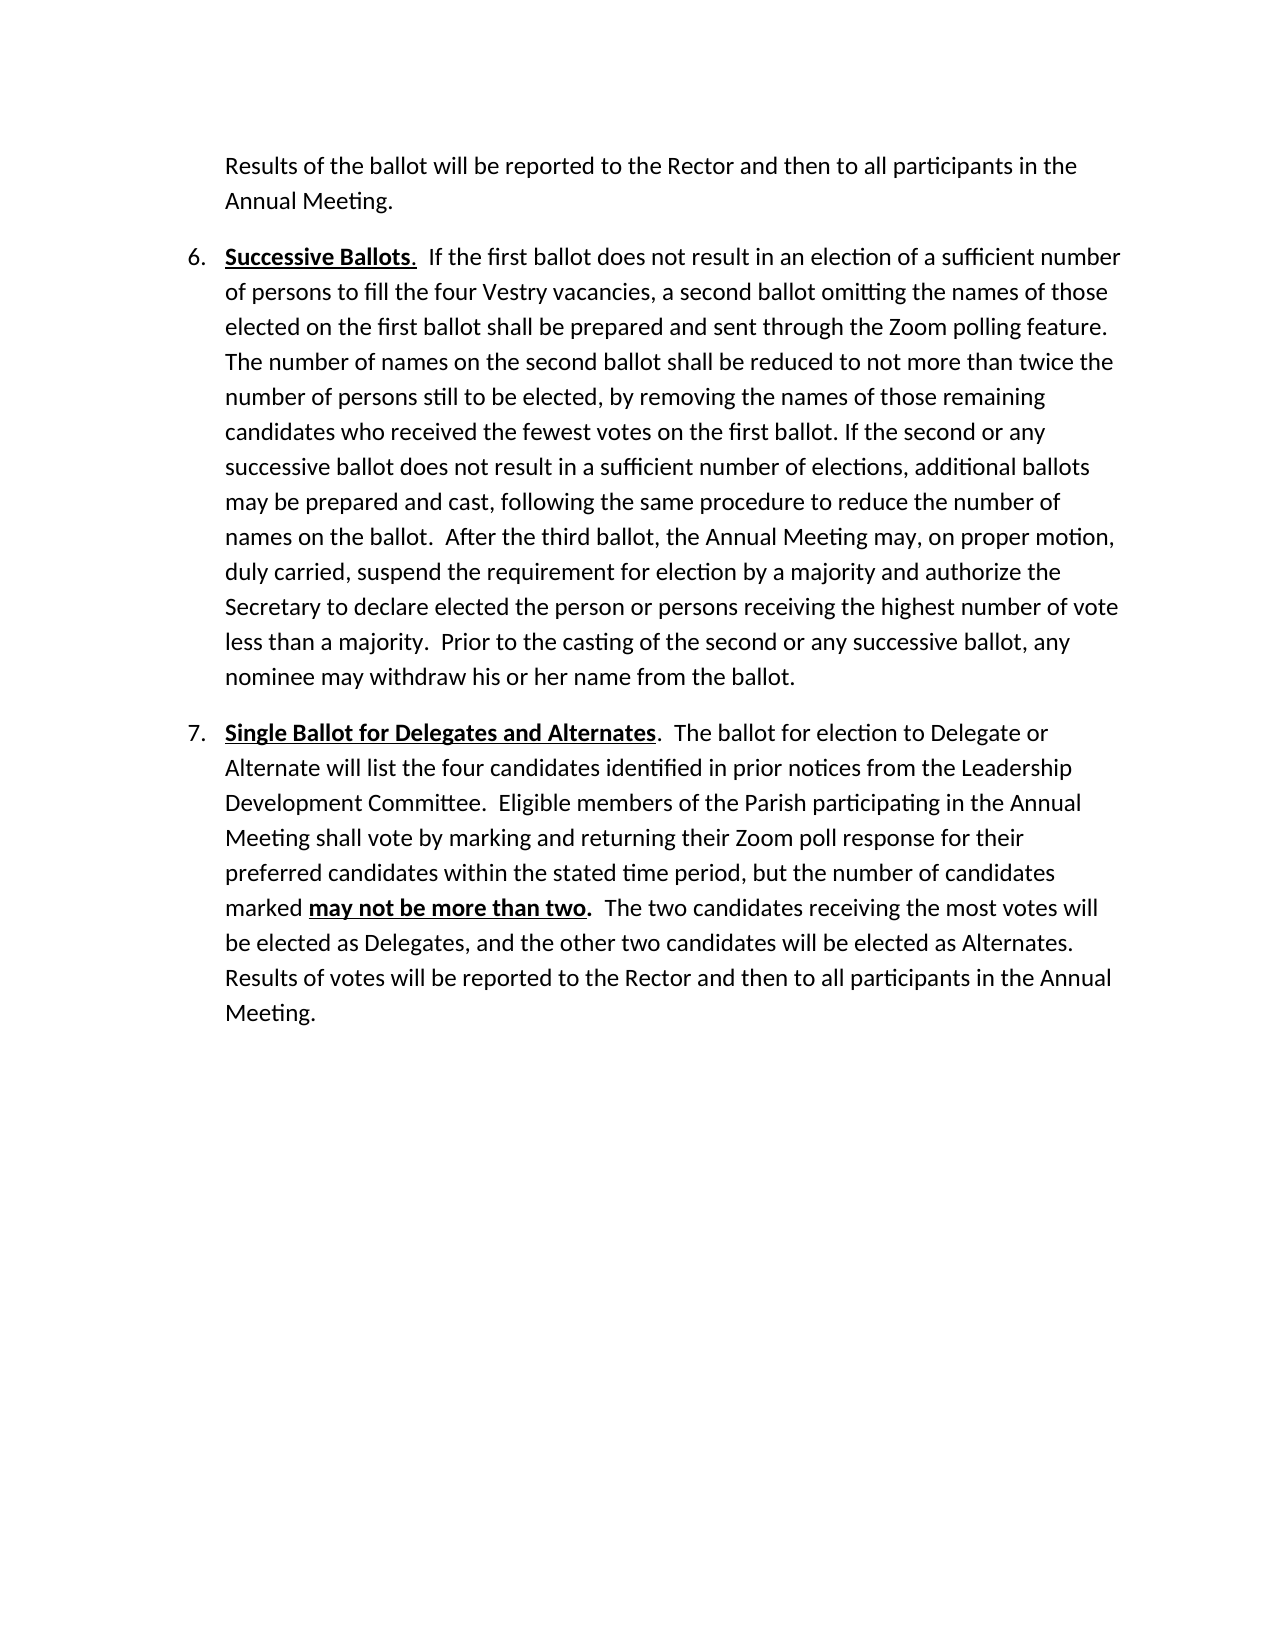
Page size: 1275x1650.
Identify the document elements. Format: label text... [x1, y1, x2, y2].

list Single Ballot for Delegates and Alternates. The ballot for election to Delegate or Alternate will list the four candidates identified in prior notices from the Leadership Development Committee. Eligible members of the Parish participating in the Annual Meeting shall vote by marking and returning their Zoom poll response for their preferred candidates within the stated time period, but the number of candidates marked may not be more than two. The two candidates receiving the most votes will be elected as Delegates, and the other two candidates will be elected as Alternates. Results of votes will be reported to the Rector and then to all participants in the Annual Meeting. [187, 717, 1125, 1027]
list Successive Ballots. If the first ballot does not result in an election of a sufficient number of persons to fill the four Vestry vacancies, a second ballot omitting the names of those elected on the first ballot shall be prepared and sent through the Zoom polling feature. The number of names on the second ballot shall be reduced to not more than twice the number of persons still to be elected, by removing the names of those remaining candidates who received the fewest votes on the first ballot. If the second or any successive ballot does not result in a sufficient number of elections, additional ballots may be prepared and cast, following the same procedure to reduce the number of names on the ballot. After the third ballot, the Annual Meeting may, on proper motion, duly carried, suspend the requirement for election by a majority and authorize the Secretary to declare elected the person or persons receiving the highest number of vote less than a majority. Prior to the casting of the second or any successive ballot, any nominee may withdraw his or her name from the ballot. [187, 241, 1125, 691]
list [187, 150, 1125, 216]
